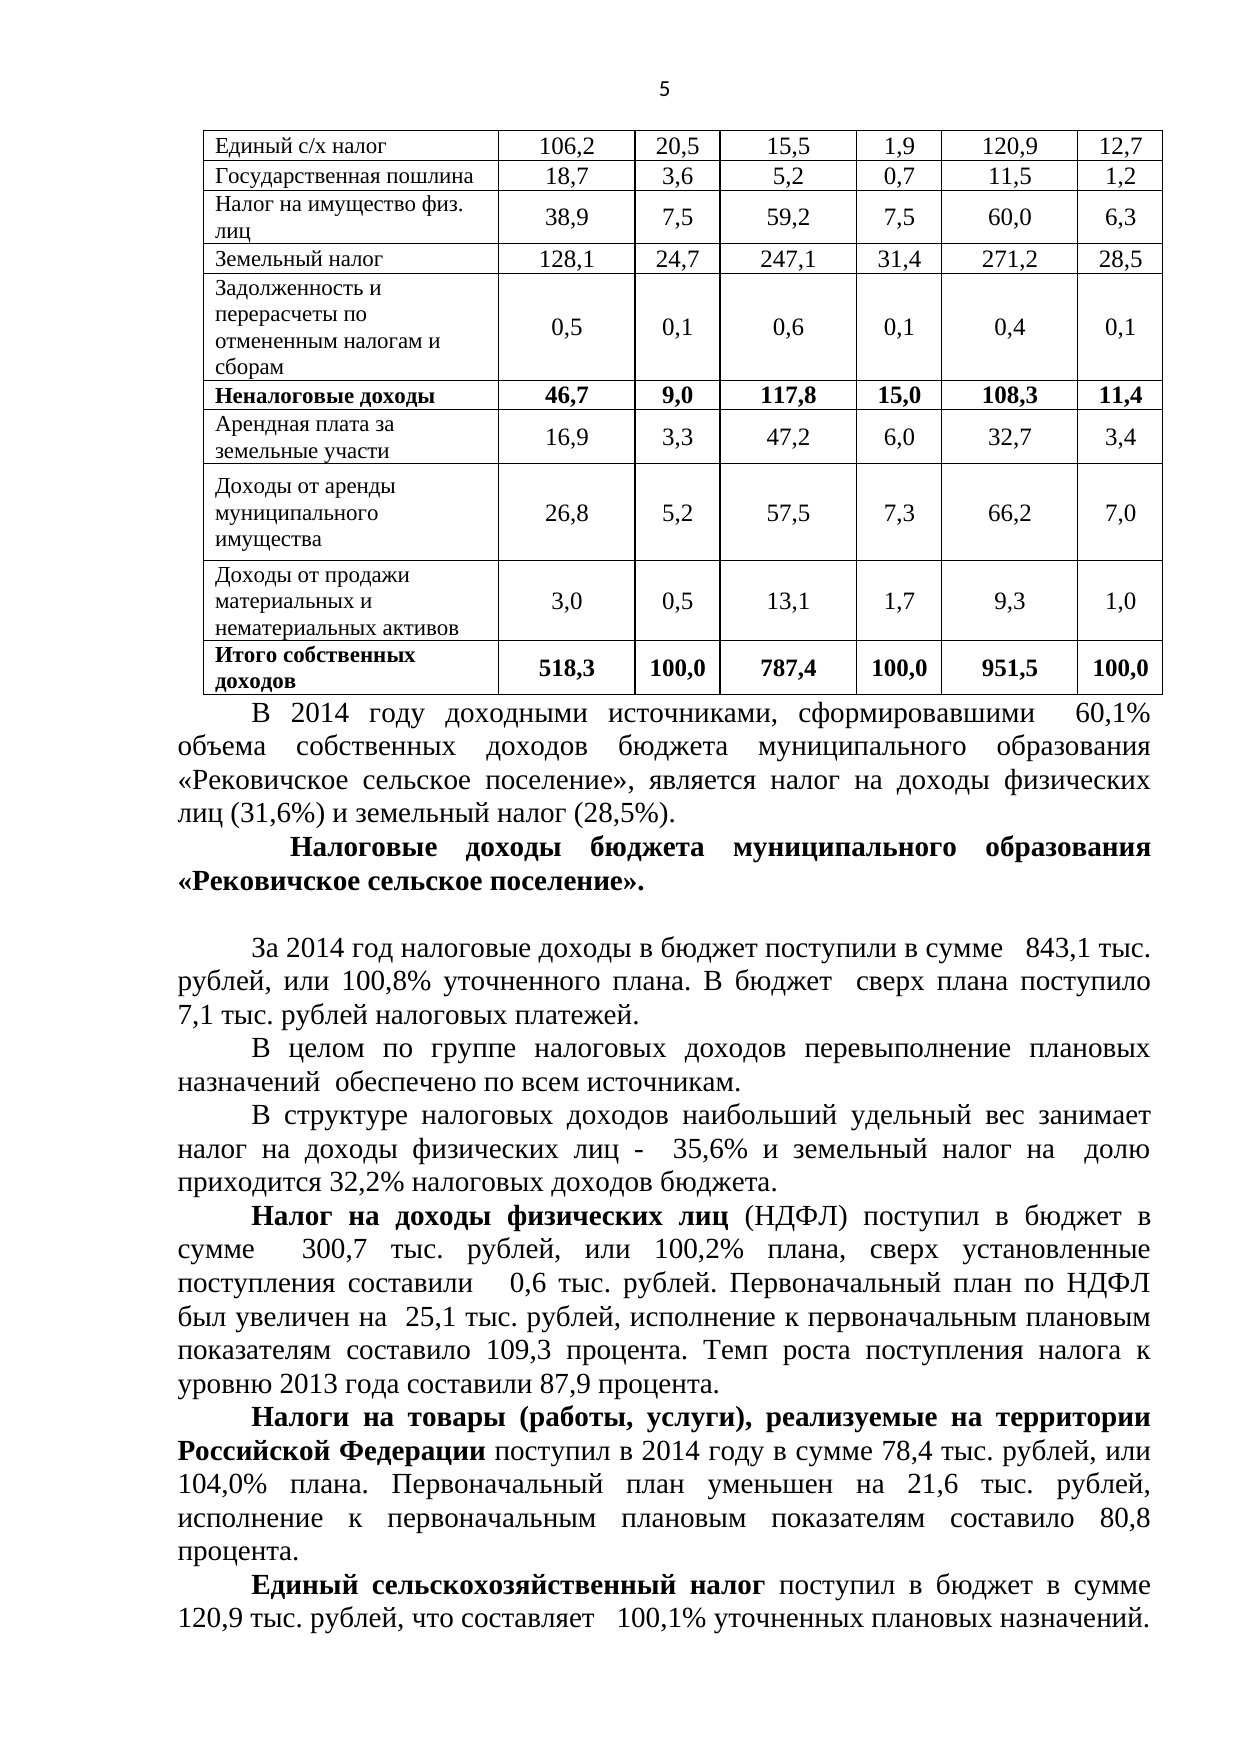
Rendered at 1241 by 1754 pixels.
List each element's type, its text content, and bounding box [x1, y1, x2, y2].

table_cell 3,0 [499, 561, 634, 640]
table_cell 60,0 [942, 191, 1077, 243]
table_cell 47,2 [721, 410, 856, 463]
table_cell 100,0 [857, 641, 941, 694]
table_cell 0,6 [721, 274, 856, 379]
table_cell 28,5 [1078, 244, 1162, 273]
table_cell 12,7 [1078, 131, 1162, 160]
text Налоговые доходы бюджета муниципального образования «Рековичское сельское поселение». [177, 829, 1152, 896]
table_cell 15,0 [857, 381, 941, 409]
table_cell 7,5 [857, 191, 941, 243]
table_cell 66,2 [942, 464, 1077, 560]
table_cell 100,0 [1078, 641, 1162, 694]
table_cell 13,1 [721, 561, 856, 640]
table_cell 117,8 [721, 381, 856, 409]
table_cell 26,8 [499, 464, 634, 560]
table_cell 108,3 [942, 381, 1077, 409]
table_cell 0,1 [857, 274, 941, 379]
table_cell 7,5 [636, 191, 719, 243]
table_cell Неналоговые доходы [204, 381, 498, 409]
text В целом по группе налоговых доходов перевыполнение плановых назначений обеспечено по всем источникам. [177, 1030, 1152, 1097]
table_cell 16,9 [499, 410, 634, 463]
table_cell 6,3 [1078, 191, 1162, 243]
text За 2014 год налоговые доходы в бюджет поступили в сумме 843,1 тыс. рублей, или 100,8% уточненного плана. В бюджет сверх плана поступило 7,1 тыс. рублей налоговых платежей. [177, 930, 1152, 1030]
table_cell 951,5 [942, 641, 1077, 694]
table_cell Единый с/х налог [204, 131, 498, 160]
table_cell 1,2 [1078, 161, 1162, 189]
table_cell Земельный налог [204, 244, 498, 273]
table_cell 271,2 [942, 244, 1077, 273]
table_cell 57,5 [721, 464, 856, 560]
text Единый сельскохозяйственный налог поступил в бюджет в сумме 120,9 тыс. рублей, что составляет 100,1% уточненных плановых назначений. [177, 1567, 1152, 1634]
table_cell 0,4 [942, 274, 1077, 379]
table_cell 9,3 [942, 561, 1077, 640]
table_cell 38,9 [499, 191, 634, 243]
table_cell 0,1 [1078, 274, 1162, 379]
table_cell 100,0 [636, 641, 719, 694]
table_cell Доходы от аренды муниципального имущества [204, 464, 498, 560]
table_cell 9,0 [636, 381, 719, 409]
table_cell 518,3 [499, 641, 634, 694]
table_cell 106,2 [499, 131, 634, 160]
table_cell 3,3 [636, 410, 719, 463]
table_cell 0,7 [857, 161, 941, 189]
text Налоги на товары (работы, услуги), реализуемые на территории Российской Федерации поступил в 2014 году в сумме 78,4 тыс. рублей, или 104,0% плана. Первоначальный план уменьшен на 21,6 тыс. рублей, исполнение к первоначальным плановым показателям составило 80,8 процента. [177, 1399, 1152, 1567]
table_cell 5,2 [636, 464, 719, 560]
table_cell 120,9 [942, 131, 1077, 160]
table_cell 0,5 [499, 274, 634, 379]
table_cell Доходы от продажи материальных и нематериальных активов [204, 561, 498, 640]
table_cell 46,7 [499, 381, 634, 409]
table_cell 247,1 [721, 244, 856, 273]
table_cell 59,2 [721, 191, 856, 243]
table_cell 7,0 [1078, 464, 1162, 560]
table_cell 1,9 [857, 131, 941, 160]
text В структуре налоговых доходов наибольший удельный вес занимает налог на доходы физических лиц - 35,6% и земельный налог на долю приходится 32,2% налоговых доходов бюджета. [177, 1097, 1152, 1198]
table_cell 24,7 [636, 244, 719, 273]
table_cell 1,7 [857, 561, 941, 640]
table_cell 0,1 [636, 274, 719, 379]
table_cell Налог на имущество физ. лиц [204, 191, 498, 243]
text Налог на доходы физических лиц (НДФЛ) поступил в бюджет в сумме 300,7 тыс. рублей, или 100,2% плана, сверх установленные поступления составили 0,6 тыс. рублей. Первоначальный план по НДФЛ был увеличен на 25,1 тыс. рублей, исполнение к первоначальным плановым показателям составило 109,3 процента. Темп роста поступления налога к уровню 2013 года составили 87,9 процента. [177, 1198, 1152, 1399]
table_cell 6,0 [857, 410, 941, 463]
table_cell 0,5 [636, 561, 719, 640]
table_cell 31,4 [857, 244, 941, 273]
table_cell 11,4 [1078, 381, 1162, 409]
table_cell 1,0 [1078, 561, 1162, 640]
table_cell 15,5 [721, 131, 856, 160]
table_cell Итого собственных доходов [204, 641, 498, 694]
table_cell 128,1 [499, 244, 634, 273]
table_cell 3,4 [1078, 410, 1162, 463]
table_cell 11,5 [942, 161, 1077, 189]
table_cell Государственная пошлина [204, 161, 498, 189]
table_cell 32,7 [942, 410, 1077, 463]
table_cell Задолженность и перерасчеты по отмененным налогам и сборам [204, 274, 498, 379]
text В 2014 году доходными источниками, сформировавшими 60,1% объема собственных доходов бюджета муниципального образования «Рековичское сельское поселение», является налог на доходы физических лиц (31,6%) и земельный налог (28,5%). [177, 695, 1152, 829]
table_cell 787,4 [721, 641, 856, 694]
table_cell Арендная плата за земельные участи [204, 410, 498, 463]
table_cell 20,5 [636, 131, 719, 160]
table_cell 5,2 [721, 161, 856, 189]
table_cell 3,6 [636, 161, 719, 189]
table_cell 18,7 [499, 161, 634, 189]
table_cell 7,3 [857, 464, 941, 560]
